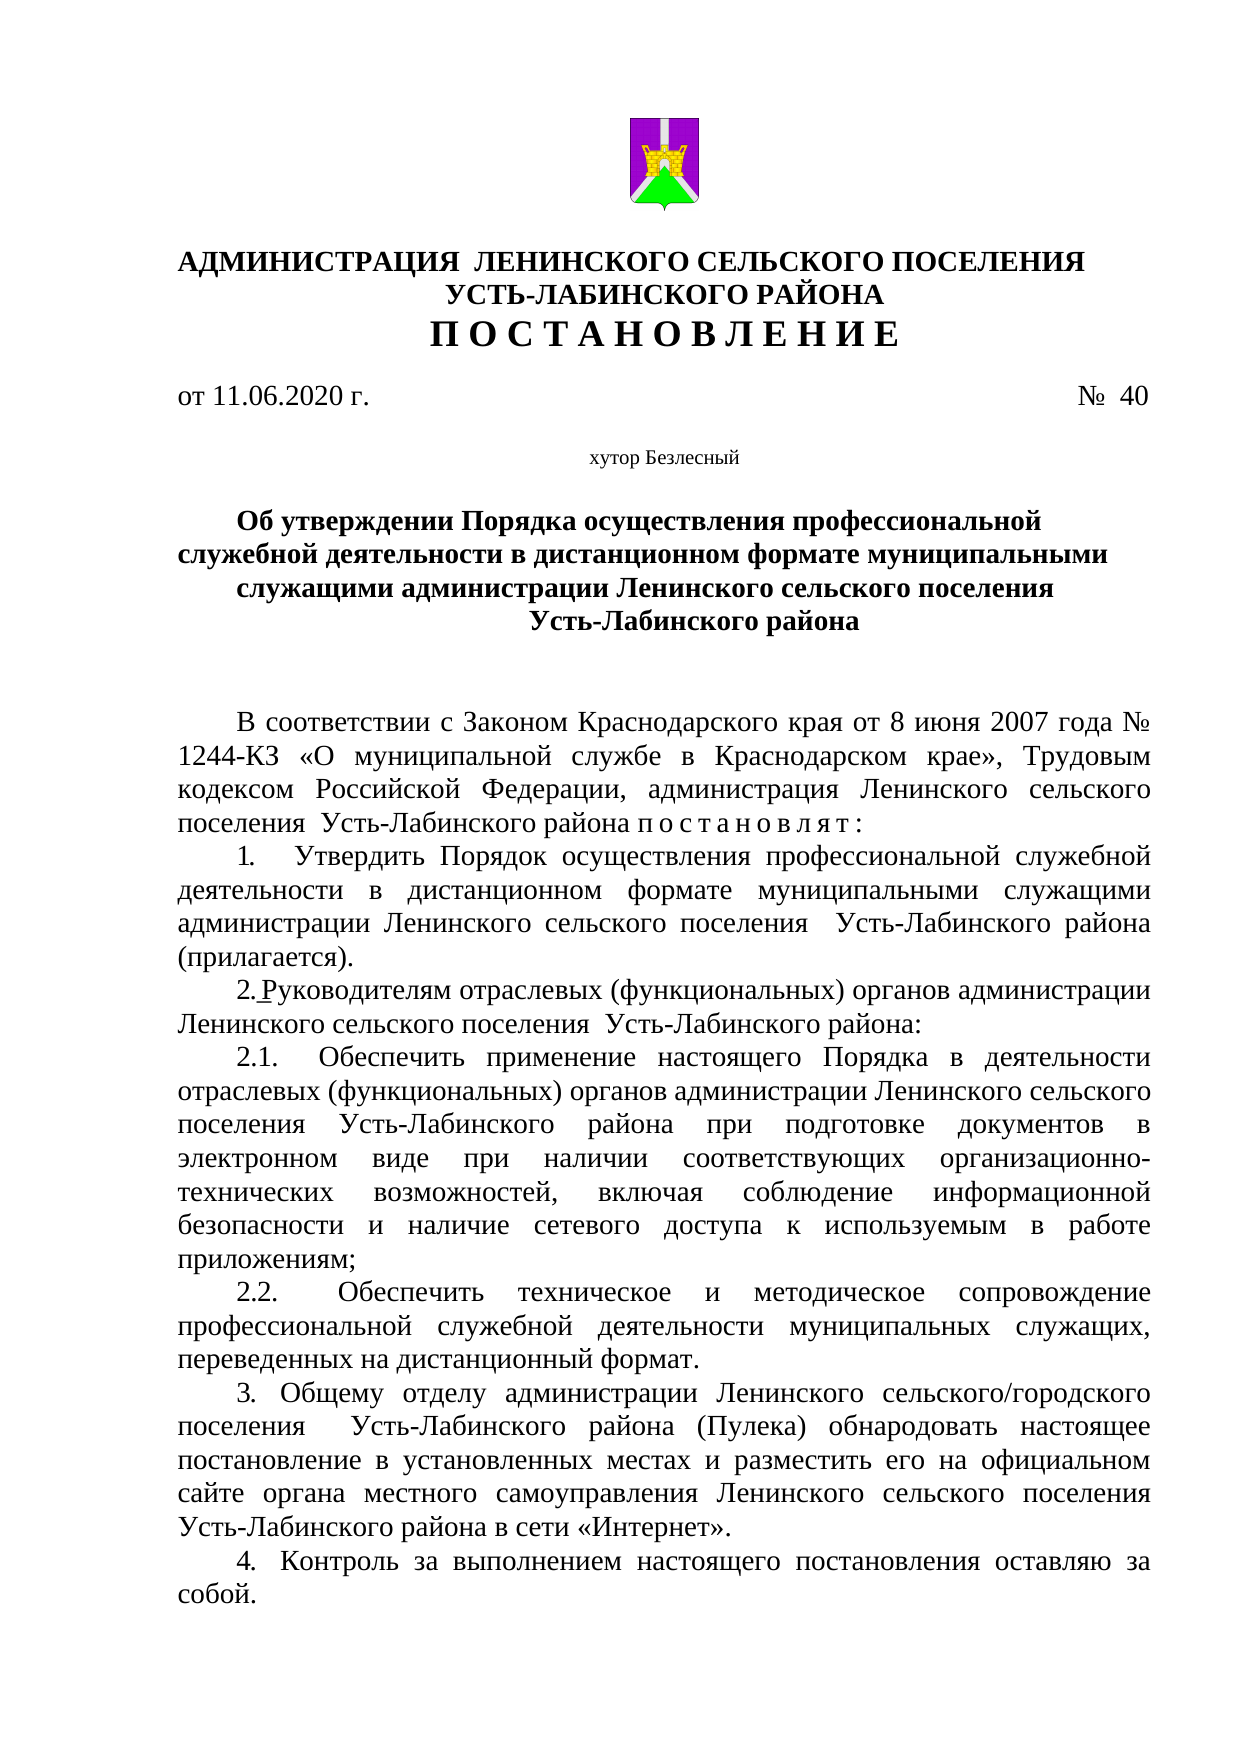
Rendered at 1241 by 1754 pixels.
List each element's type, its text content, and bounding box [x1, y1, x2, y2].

text 2.2. Обеспечить техническое и методическое сопровождение профессиональной служебной деятельности муниципальных служащих, переведенных на дистанционный формат. [177, 1274, 1152, 1375]
text Усть-Лабинского района [177, 603, 1152, 637]
list Контроль за выполнением настоящего постановления оставляю за собой. [177, 1543, 1152, 1610]
text П О С Т А Н О В Л Е Н И Е [177, 311, 1152, 354]
text 2. Руководителям отраслевых (функциональных) органов администрации Ленинского сельского поселения Усть-Лабинского района: [177, 972, 1152, 1039]
picture [630, 118, 699, 211]
text служащими администрации Ленинского сельского поселения [177, 570, 1152, 603]
text 3. Общему отделу администрации Ленинского сельского/городского поселения Усть-Лабинского района (Пулека) обнародовать настоящее постановление в установленных местах и разместить его на официальном сайте органа местного самоуправления Ленинского сельского поселения Усть-Лабинского района в сети «Интернет». [177, 1375, 1152, 1543]
text УСТЬ-ЛАБИНСКОГО РАЙОНА [177, 277, 1152, 311]
text 1. Утвердить Порядок осуществления профессиональной служебной деятельности в дистанционном формате муниципальными служащими администрации Ленинского сельского поселения Усть-Лабинского района (прилагается). [177, 838, 1152, 972]
text АДМИНИСТРАЦИЯ ЛЕНИНСКОГО СЕЛЬСКОГО ПОСЕЛЕНИЯ [177, 244, 1152, 277]
text Об утверждении Порядка осуществления профессиональной служебной деятельности в дистанционном формате муниципальными [177, 503, 1152, 570]
text В соответствии с Законом Краснодарского края от 8 июня 2007 года № 1244-КЗ «О муниципальной службе в Краснодарском крае», Трудовым кодексом Российской Федерации, администрация Ленинского сельского поселения Усть-Лабинского района постановлят: [177, 704, 1152, 838]
text хутор Безлесный [177, 445, 1152, 469]
text от 11.06.2020 г. № 40 [177, 378, 1152, 412]
text 2.1. Обеспечить применение настоящего Порядка в деятельности отраслевых (функциональных) органов администрации Ленинского сельского поселения Усть-Лабинского района при подготовке документов в электронном виде при наличии соответствующих организационно-технических возможностей, включая соблюдение информационной безопасности и наличие сетевого доступа к используемым в работе приложениям; [177, 1039, 1152, 1274]
